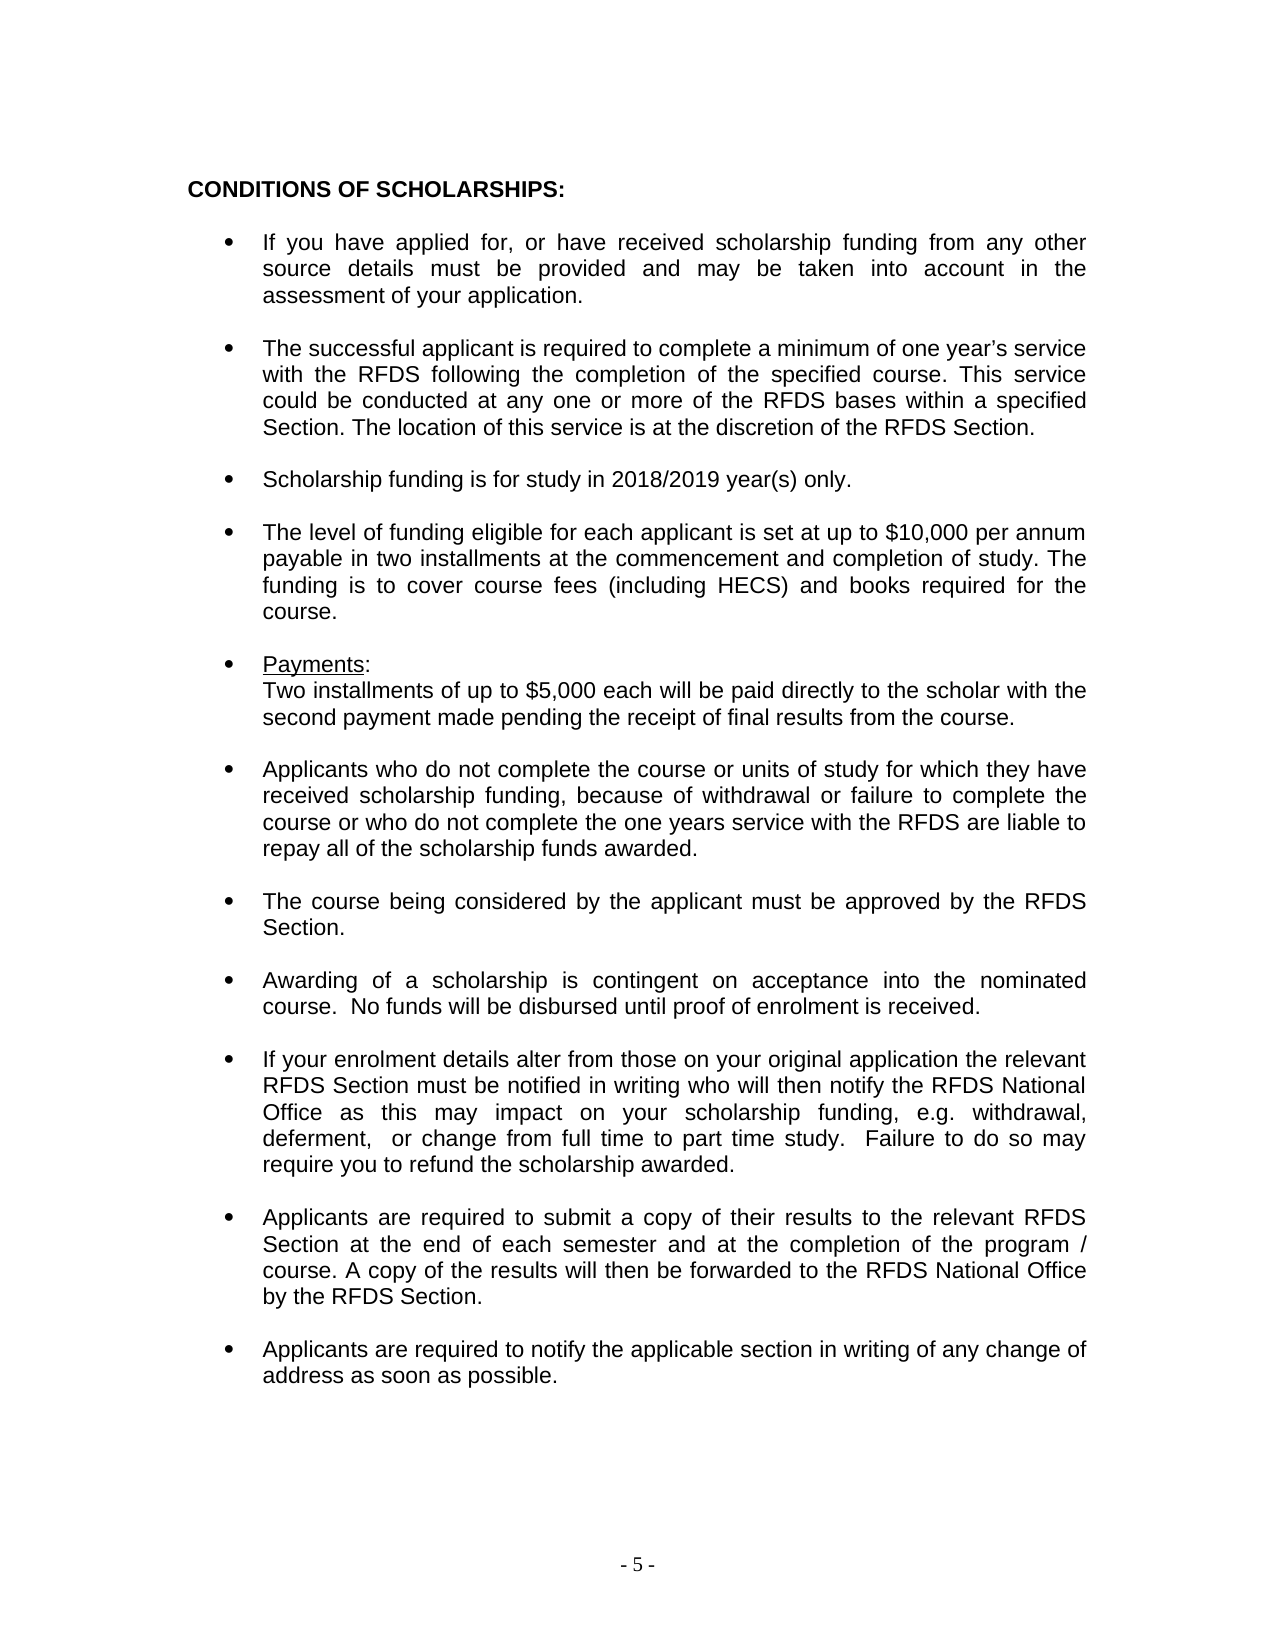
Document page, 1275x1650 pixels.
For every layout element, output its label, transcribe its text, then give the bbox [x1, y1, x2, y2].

list The level of funding eligible for each applicant is set at up to $10,000 per annum payable in two installments at the commencement and completion of study. The funding is to cover course fees (including HECS) and books required for the course. [225, 519, 1087, 624]
list Applicants who do not complete the course or units of study for which they have received scholarship funding, because of withdrawal or failure to complete the course or who do not complete the one years service with the RFDS are liable to repay all of the scholarship funds awarded. [225, 756, 1087, 862]
text CONDITIONS OF SCHOLARSHIPS: [187, 176, 1087, 203]
list Payments: [225, 651, 1087, 677]
list Awarding of a scholarship is contingent on acceptance into the nominated course. No funds will be disbursed until proof of enrolment is received. [225, 967, 1087, 1020]
list Scholarship funding is for study in 2018/2019 year(s) only. [225, 466, 1087, 493]
list Applicants are required to notify the applicable section in writing of any change of address as soon as possible. [225, 1336, 1087, 1389]
list The course being considered by the applicant must be approved by the RFDS Section. [225, 888, 1087, 941]
list The successful applicant is required to complete a minimum of one year’s service with the RFDS following the completion of the specified course. This service could be conducted at any one or more of the RFDS bases within a specified Section. The location of this service is at the discretion of the RFDS Section. [225, 334, 1087, 440]
list Applicants are required to submit a copy of their results to the relevant RFDS Section at the end of each semester and at the completion of the program / course. A copy of the results will then be forwarded to the RFDS National Office by the RFDS Section. [225, 1204, 1087, 1309]
list If your enrolment details alter from those on your original application the relevant RFDS Section must be notified in writing who will then notify the RFDS National Office as this may impact on your scholarship funding, e.g. withdrawal, deferment, or change from full time to part time study. Failure to do so may require you to refund the scholarship awarded. [225, 1046, 1087, 1178]
list If you have applied for, or have received scholarship funding from any other source details must be provided and may be taken into account in the assessment of your application. [225, 229, 1087, 308]
text Two installments of up to $5,000 each will be paid directly to the scholar with the second payment made pending the receipt of final results from the course. [262, 677, 1087, 730]
